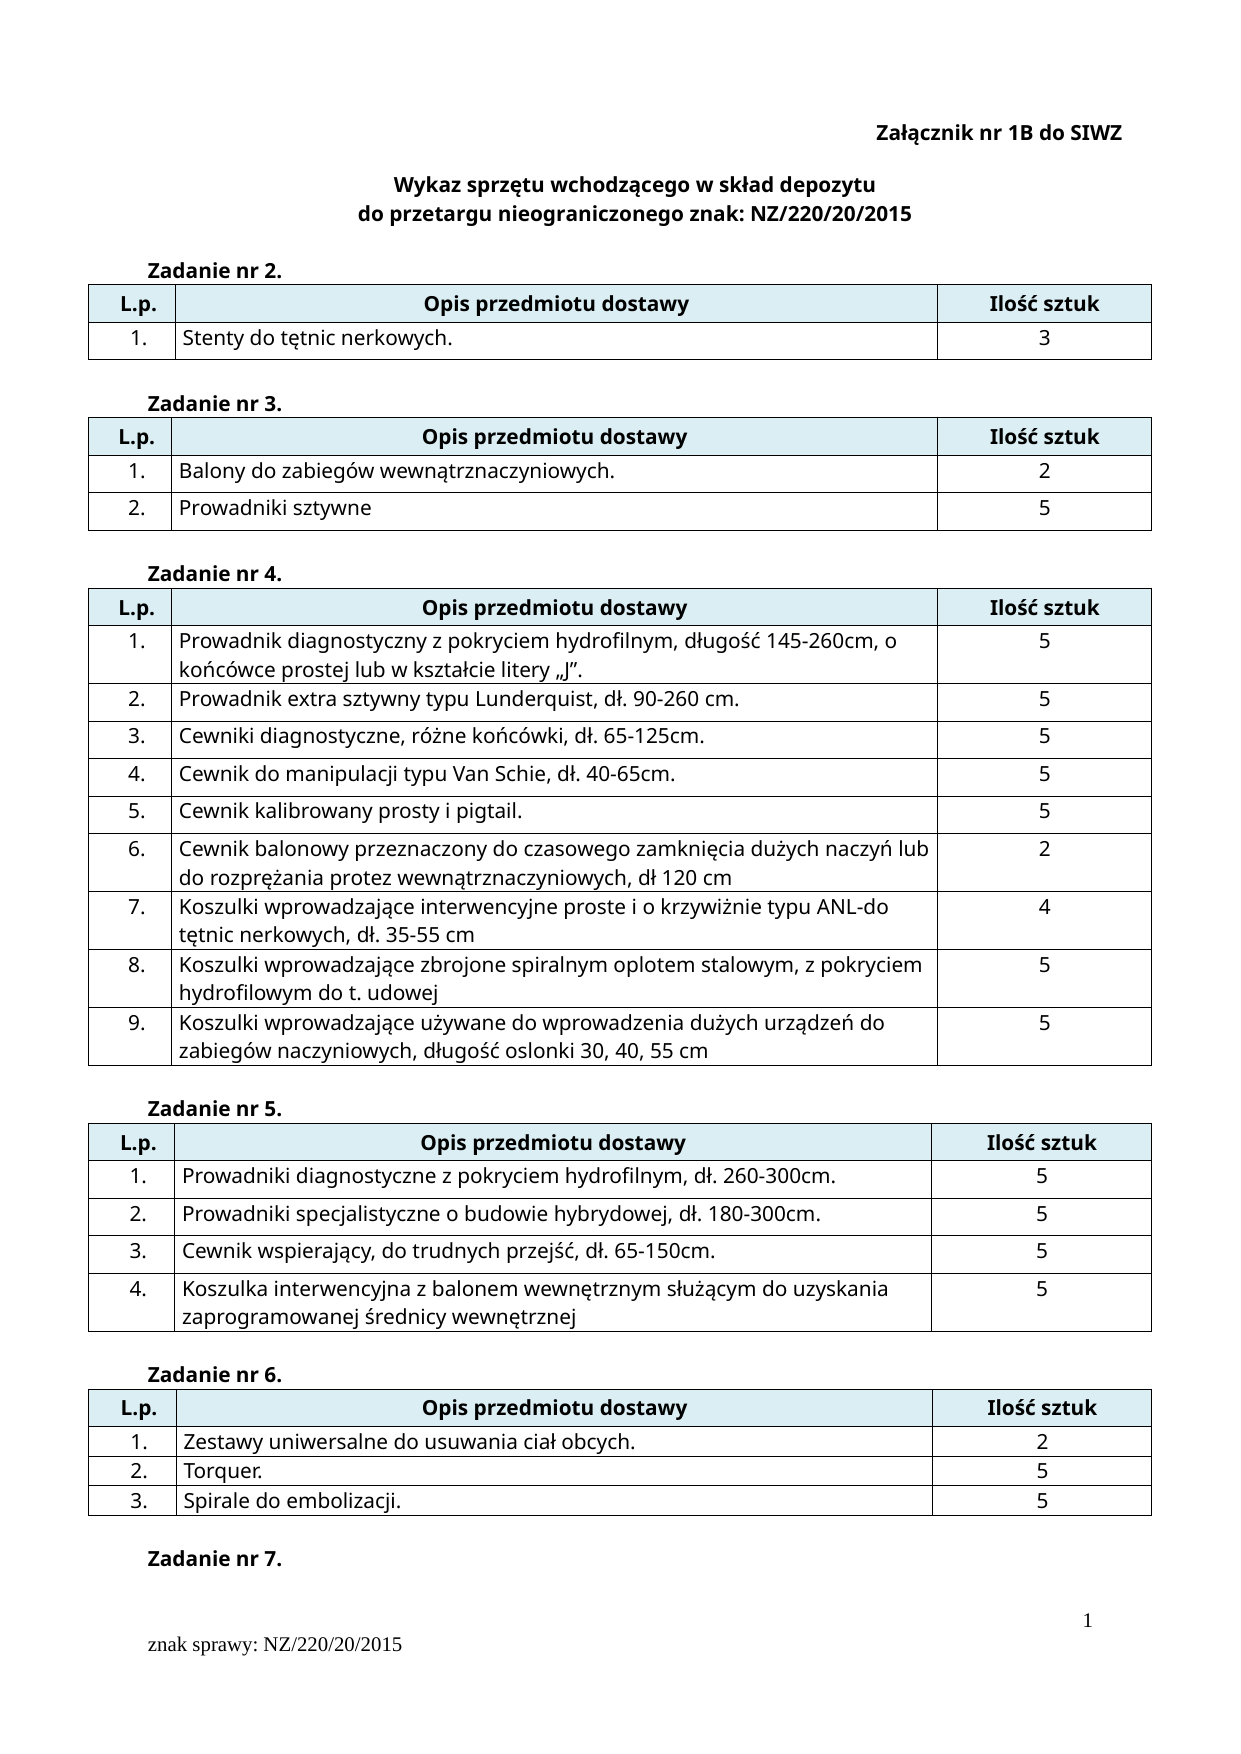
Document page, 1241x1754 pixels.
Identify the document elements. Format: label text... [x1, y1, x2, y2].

table_header Opis przedmiotu dostawy [172, 589, 937, 625]
table_cell Balony do zabiegów wewnątrznaczyniowych. [172, 456, 937, 492]
table_cell Cewniki diagnostyczne, różne końcówki, dł. 65-125cm. [172, 722, 937, 758]
table_cell 1. [89, 626, 171, 683]
text Zadanie nr 5. [148, 1094, 1092, 1123]
table_cell Prowadniki specjalistyczne o budowie hybrydowej, dł. 180-300cm. [175, 1199, 931, 1235]
table_cell 3 [938, 323, 1151, 359]
table_header Opis przedmiotu dostawy [172, 418, 937, 455]
table_cell Spirale do embolizacji. [177, 1486, 932, 1514]
table_cell 5 [932, 1274, 1151, 1331]
table_cell 5 [938, 722, 1151, 758]
table_cell 5 [938, 759, 1151, 796]
table_header L.p. [89, 1390, 176, 1426]
table_header L.p. [89, 1124, 174, 1160]
table_header L.p. [89, 418, 171, 455]
table_cell 1. [89, 1427, 176, 1456]
table_cell 5 [938, 493, 1151, 530]
table_cell 5 [932, 1199, 1151, 1235]
table_header L.p. [89, 285, 175, 322]
table_cell 1. [89, 1161, 174, 1198]
text Zadanie nr 2. [148, 256, 1092, 284]
table_cell Prowadniki diagnostyczne z pokryciem hydrofilnym, dł. 260-300cm. [175, 1161, 931, 1198]
table_cell 5 [932, 1236, 1151, 1273]
table_cell Cewnik balonowy przeznaczony do czasowego zamknięcia dużych naczyń lub do rozprężania protez wewnątrznaczyniowych, dł [172, 834, 937, 891]
table_header Opis przedmiotu dostawy [175, 1124, 931, 1160]
table_cell 5 [933, 1457, 1151, 1485]
text Załącznik nr 1B do SIWZ [148, 118, 1122, 147]
table_cell Zestawy uniwersalne do usuwania ciał obcych. [177, 1427, 932, 1456]
table_cell 2 [938, 834, 1151, 891]
table_cell 9. [89, 1008, 171, 1065]
table_cell 6. [89, 834, 171, 891]
table_cell 3. [89, 722, 171, 758]
table_cell 1. [89, 323, 175, 359]
table_cell Prowadnik extra sztywny typu Lunderquist, dł. 90-. [172, 684, 937, 721]
table_cell 8. [89, 950, 171, 1007]
table_cell 7. [89, 892, 171, 949]
table_cell Cewnik do manipulacji typu Van Schie, dł. 40-65cm. [172, 759, 937, 796]
table_cell 2. [89, 1457, 176, 1485]
text Zadanie nr 6. [148, 1360, 1092, 1388]
table_header Opis przedmiotu dostawy [177, 1390, 932, 1426]
table_header L.p. [89, 589, 171, 625]
table_cell 2. [89, 1199, 174, 1235]
table_cell Torquer. [177, 1457, 932, 1485]
table_cell 3. [89, 1236, 174, 1273]
table_cell Koszulka interwencyjna z balonem wewnętrznym służącym do uzyskania zaprogramowanej średnicy wewnętrznej [175, 1274, 931, 1331]
table_header Ilość sztuk [938, 418, 1151, 455]
text Zadanie nr 3. [148, 389, 1092, 417]
table_cell 2 [938, 456, 1151, 492]
table_cell 5 [932, 1161, 1151, 1198]
table_cell 2 [933, 1427, 1151, 1456]
table_cell Prowadniki sztywne [172, 493, 937, 530]
table_cell 4 [938, 892, 1151, 949]
table_cell 3. [89, 1486, 176, 1514]
table_cell 1. [89, 456, 171, 492]
table_cell Koszulki wprowadzające używane do wprowadzenia dużych urządzeń do zabiegów naczyniowych, długość oslonki 30, 40, [172, 1008, 937, 1065]
table_cell Koszulki wprowadzające interwencyjne proste i o krzywiżnie typu ANL-do tętnic nerkowych, dł. 35- [172, 892, 937, 949]
table_cell 4. [89, 759, 171, 796]
table_header Ilość sztuk [933, 1390, 1151, 1426]
table_cell Cewnik kalibrowany prosty i pigtail. [172, 797, 937, 833]
table_cell 5 [938, 1008, 1151, 1065]
text Wykaz sprzętu wchodzącego w skład depozytu [148, 171, 1122, 199]
table_cell 5 [938, 626, 1151, 683]
table_header Ilość sztuk [932, 1124, 1151, 1160]
table_cell Stenty do tętnic nerkowych. [176, 323, 937, 359]
table_header Ilość sztuk [938, 589, 1151, 625]
text Zadanie nr 7. [148, 1544, 1092, 1572]
table_cell Koszulki wprowadzające zbrojone spiralnym oplotem stalowym, z pokryciem hydrofilowym do t. udowej [172, 950, 937, 1007]
table_cell 5 [938, 684, 1151, 721]
text do przetargu nieograniczonego znak: NZ/220/20/2015 [148, 199, 1122, 227]
table_cell Prowadnik diagnostyczny z pokryciem hydrofilnym, długość 145-260cm, o końcówce prostej lub w kształcie litery „J”. [172, 626, 937, 683]
text Zadanie nr 4. [148, 559, 1092, 588]
table_cell 4. [89, 1274, 174, 1331]
table_cell Cewnik wspierający, do trudnych przejść, dł. 65-150cm. [175, 1236, 931, 1273]
table_cell 5 [933, 1486, 1151, 1514]
table_cell 5 [938, 797, 1151, 833]
table_cell 5 [938, 950, 1151, 1007]
table_header Opis przedmiotu dostawy [176, 285, 937, 322]
table_cell 5. [89, 797, 171, 833]
table_cell 2. [89, 493, 171, 530]
table_cell 2. [89, 684, 171, 721]
table_header Ilość sztuk [938, 285, 1151, 322]
